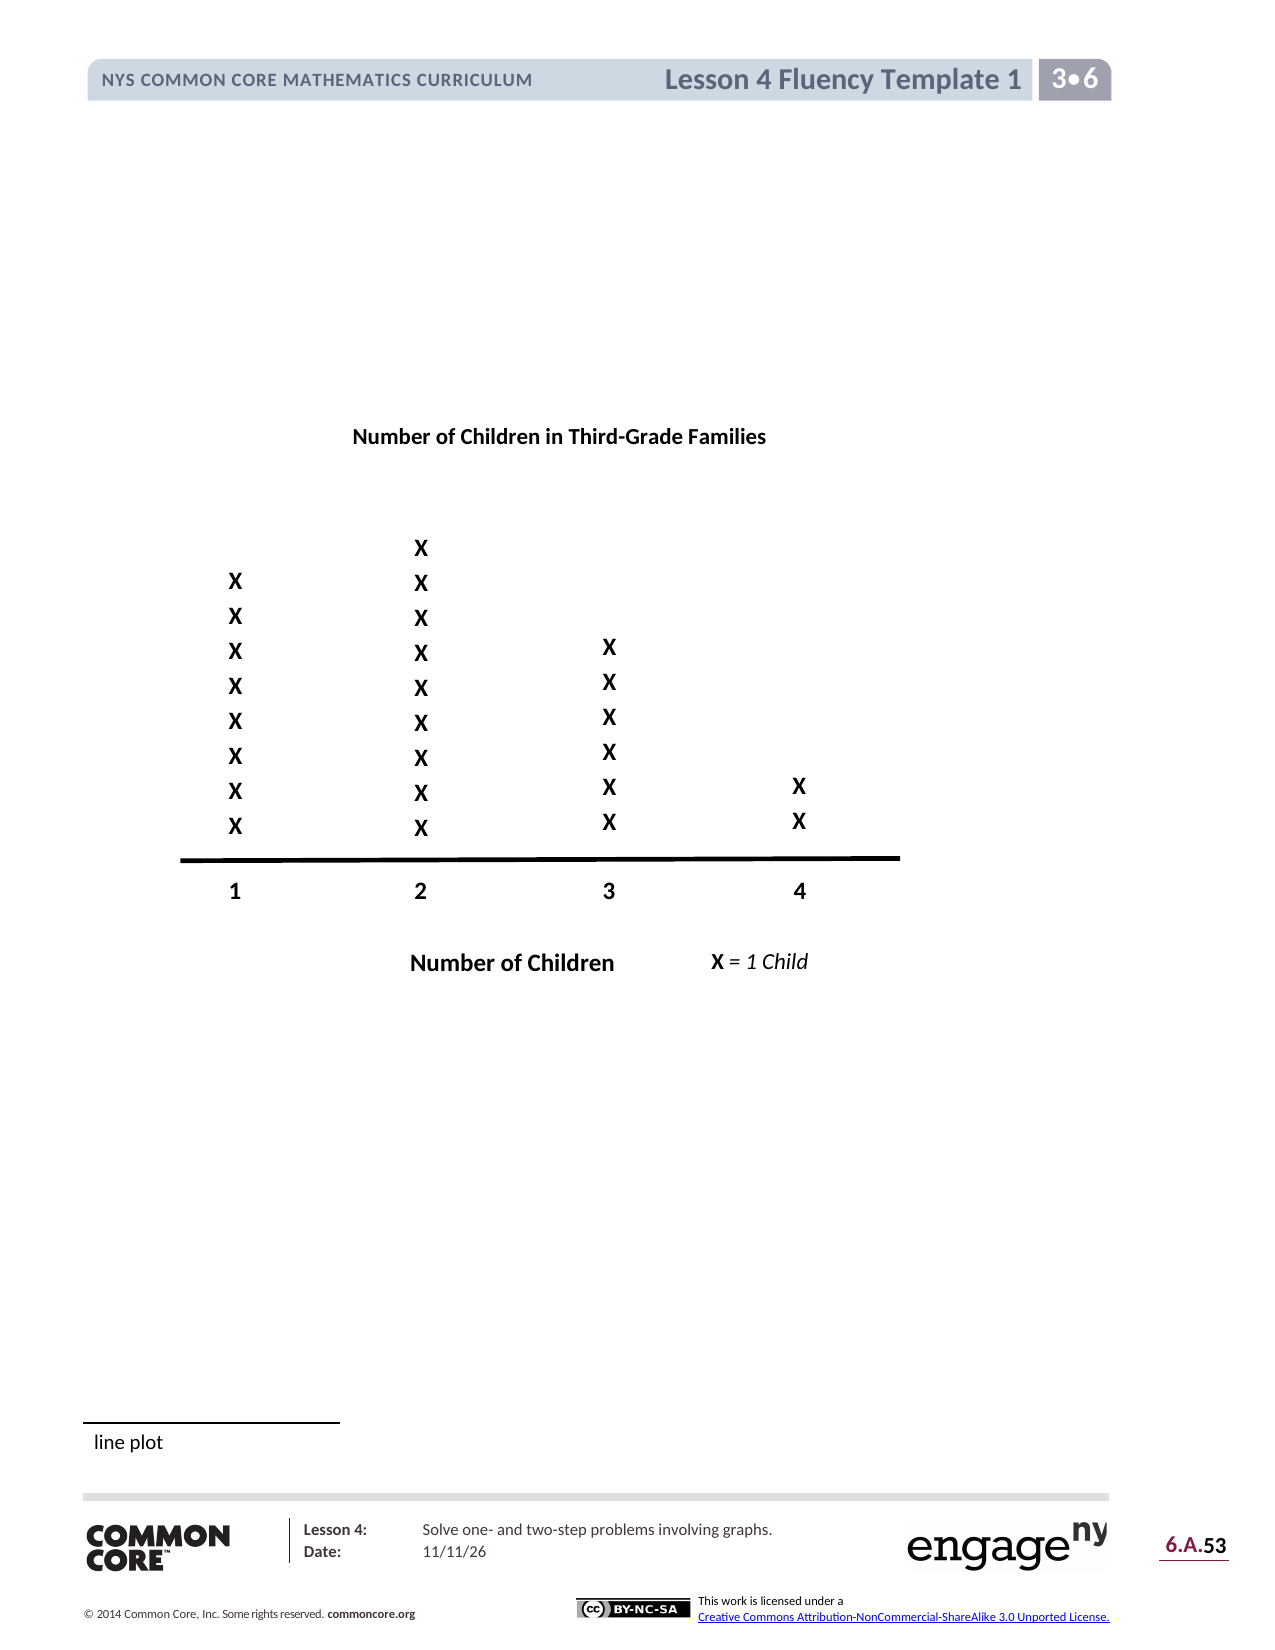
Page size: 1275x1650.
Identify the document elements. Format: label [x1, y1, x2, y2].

picture [81, 1519, 234, 1577]
picture [574, 1598, 691, 1618]
picture [906, 1518, 1107, 1573]
